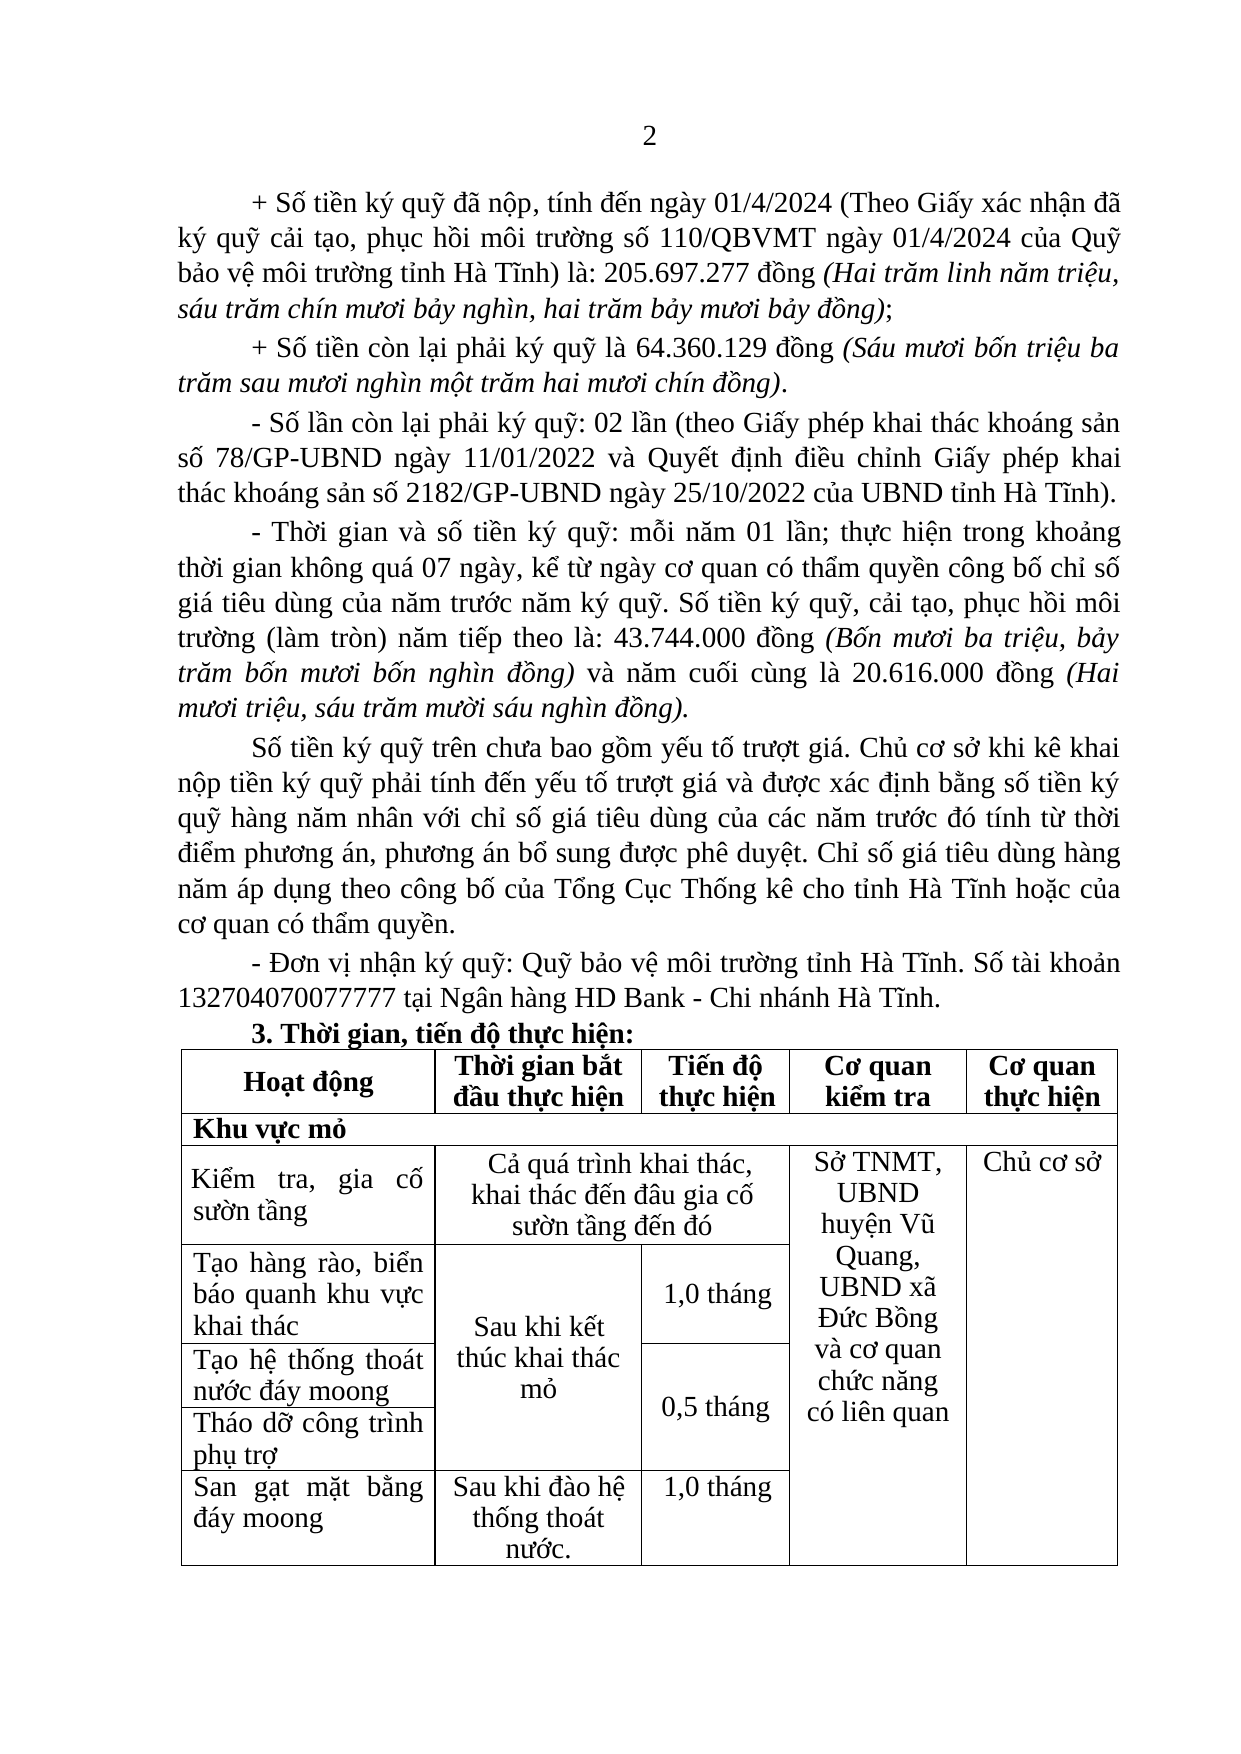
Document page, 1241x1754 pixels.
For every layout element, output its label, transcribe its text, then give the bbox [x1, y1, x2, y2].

table_cell Tạo hàng rào, biển báo quanh khu vực khai thác [182, 1245, 434, 1343]
table_cell Khu vực mỏ [182, 1114, 1117, 1145]
table_header Hoạt động [182, 1050, 434, 1113]
table_cell Sở TNMT, UBND huyện Vũ Quang, UBND xã Đức Bồng và cơ quan chức năng có liên quan [790, 1146, 966, 1565]
table_cell Chủ cơ sở [967, 1146, 1117, 1565]
table_header Cơ quan kiểm tra [790, 1050, 966, 1113]
table_header Tiến độ thực hiện [642, 1050, 789, 1113]
table_cell 1,0 tháng [642, 1471, 789, 1565]
text - Đơn vị nhận ký quỹ: Quỹ bảo vệ môi trường tỉnh Hà Tĩnh. Số tài khoản 132704070077777 tại Ngân hàng HD Bank - Chi nhánh Hà Tĩnh. [177, 945, 1122, 1014]
table_header Thời gian bắt đầu thực hiện [436, 1050, 641, 1113]
table_cell Kiểm tra, gia cố sườn tầng [182, 1146, 434, 1244]
text - Thời gian và số tiền ký quỹ: mỗi năm 01 lần; thực hiện trong khoảng thời gian không quá 07 ngày, kể từ ngày cơ quan có thẩm quyền công bố chỉ số giá tiêu dùng của năm trước năm ký quỹ. Số tiền ký quỹ, cải tạo, phục hồi môi trường (làm tròn) năm tiếp theo là: 43.744.000 đồng (Bốn mươi ba triệu, bảy trăm bốn mươi bốn nghìn đồng) và năm cuối cùng là 20.616.000 đồng (Hai mươi triệu, sáu trăm mười sáu nghìn đồng). [177, 514, 1122, 724]
table_cell San gạt mặt bằng đáy moong [182, 1471, 434, 1565]
table_cell Sau khi đào hệ thống thoát nước. [436, 1471, 641, 1565]
table_cell Tháo dỡ công trình phụ trợ [182, 1408, 434, 1470]
table_cell 0,5 tháng [642, 1344, 789, 1470]
text - Số lần còn lại phải ký quỹ: 02 lần (theo Giấy phép khai thác khoáng sản số 78/GP-UBND ngày 11/01/2022 và Quyết định điều chỉnh Giấy phép khai thác khoáng sản số 2182/GP-UBND ngày 25/10/2022 của UBND tỉnh Hà Tĩnh). [177, 405, 1122, 509]
text Số tiền ký quỹ trên chưa bao gồm yếu tố trượt giá. Chủ cơ sở khi kê khai nộp tiền ký quỹ phải tính đến yếu tố trượt giá và được xác định bằng số tiền ký quỹ hàng năm nhân với chỉ số giá tiêu dùng của các năm trước đó tính từ thời điểm phương án, phương án bổ sung được phê duyệt. Chỉ số giá tiêu dùng hàng năm áp dụng theo công bố của Tổng Cục Thống kê cho tỉnh Hà Tĩnh hoặc của cơ quan có thẩm quyền. [177, 730, 1122, 939]
text + Số tiền ký quỹ đã nộp, tính đến ngày 01/4/2024 (Theo Giấy xác nhận đã ký quỹ cải tạo, phục hồi môi trường số 110/QBVMT ngày 01/4/2024 của Quỹ bảo vệ môi trường tỉnh Hà Tĩnh) là: 205.697.277 đồng (Hai trăm linh năm triệu, sáu trăm chín mươi bảy nghìn, hai trăm bảy mươi bảy đồng); [177, 185, 1122, 324]
table_header Cơ quan thực hiện [967, 1050, 1117, 1113]
text 3. Thời gian, tiến độ thực hiện: [177, 1016, 1122, 1049]
table_cell Cả quá trình khai thác, khai thác đến đâu gia cố sườn tầng đến đó [436, 1146, 789, 1244]
table_cell Tạo hệ thống thoát nước đáy moong [182, 1344, 434, 1407]
text + Số tiền còn lại phải ký quỹ là 64.360.129 đồng (Sáu mươi bốn triệu ba trăm sau mươi nghìn một trăm hai mươi chín đồng). [177, 330, 1122, 399]
table_cell Sau khi kết thúc khai thác mỏ [436, 1245, 641, 1470]
table_cell 1,0 tháng [642, 1245, 789, 1343]
